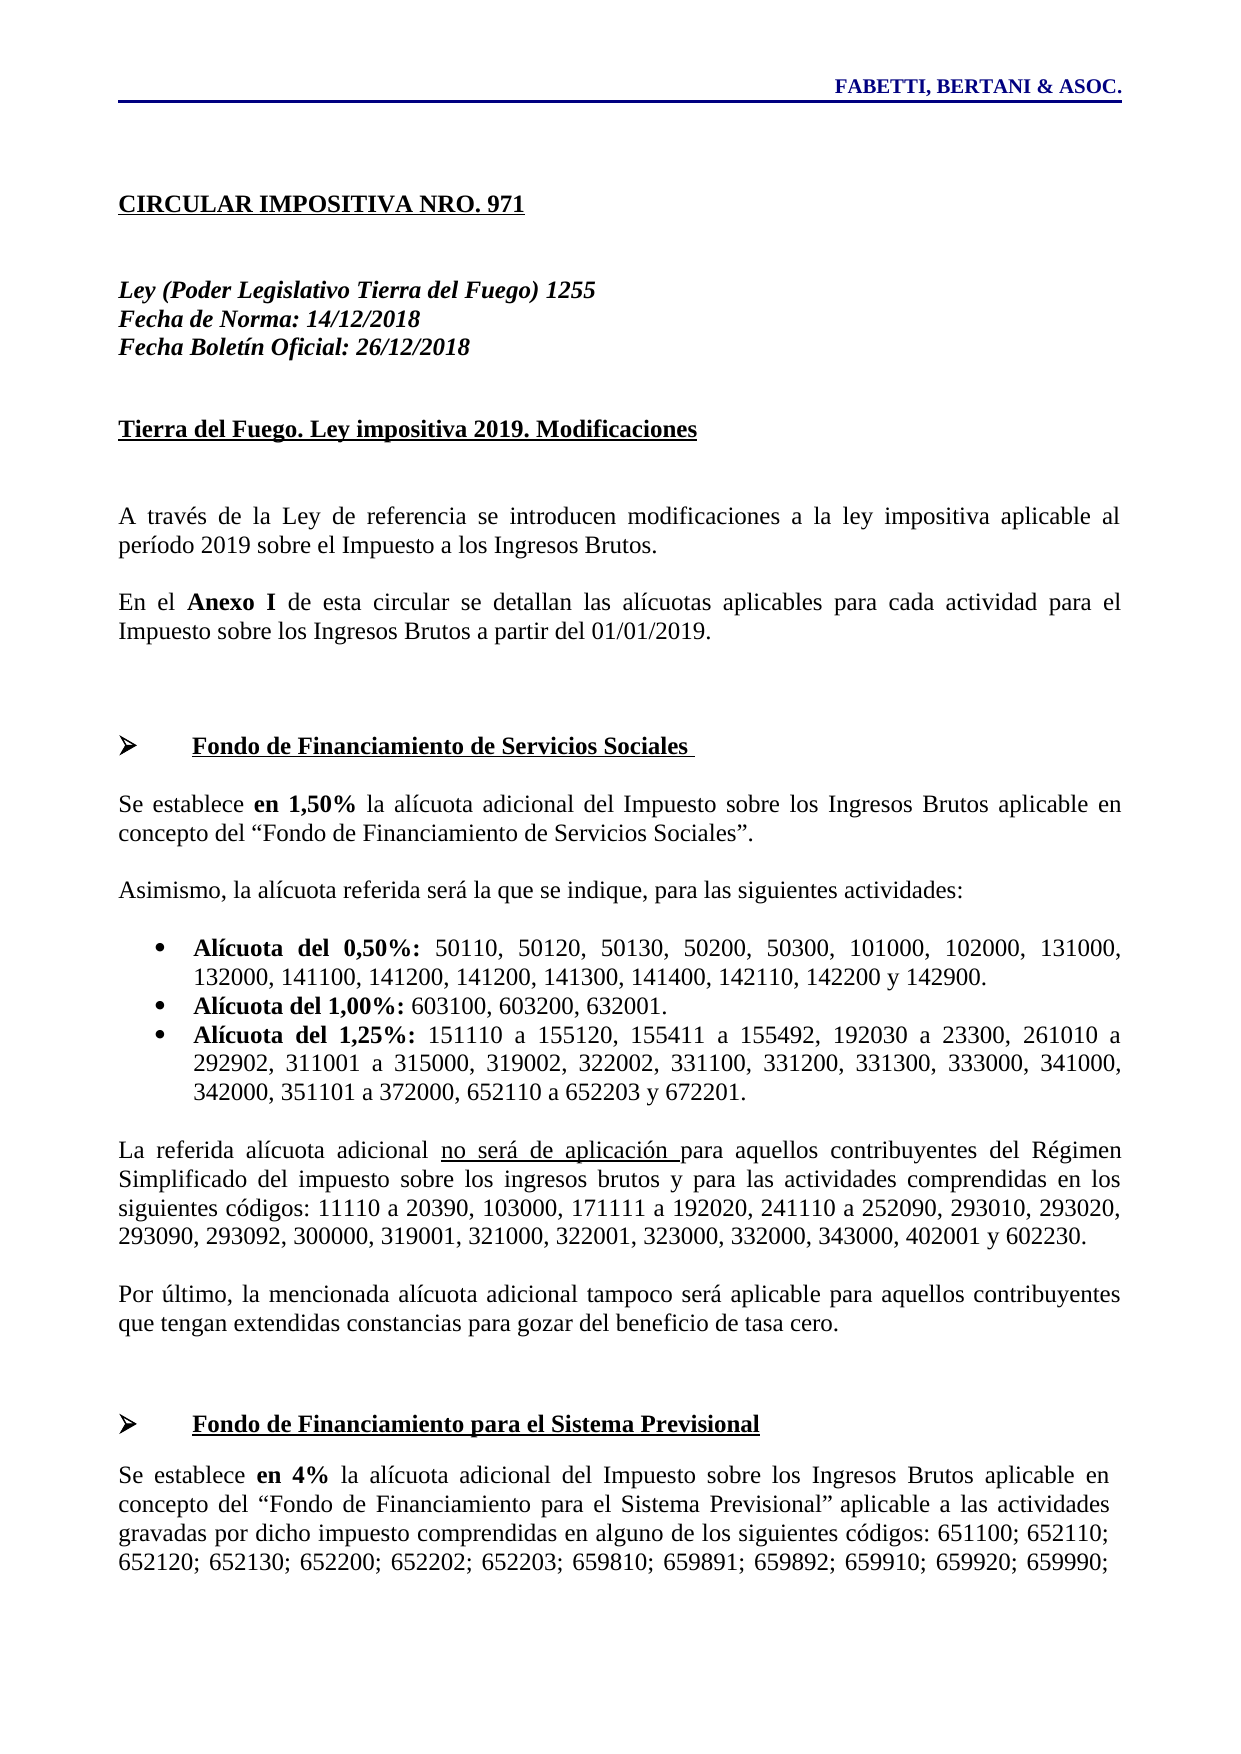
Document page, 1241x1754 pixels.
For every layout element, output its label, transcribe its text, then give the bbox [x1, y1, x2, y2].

text Se establece en 1,50% la alícuota adicional del Impuesto sobre los Ingresos Brutos aplicable en concepto del “Fondo de Financiamiento de Servicios Sociales”. [118, 789, 1122, 846]
text Por último, la mencionada alícuota adicional tampoco será aplicable para aquellos contribuyentes que tengan extendidas constancias para gozar del beneficio de tasa cero. [118, 1279, 1122, 1337]
text En el Anexo I de esta circular se detallan las alícuotas aplicables para cada actividad para el Impuesto sobre los Ingresos Brutos a partir del 01/01/2019. [118, 587, 1122, 645]
list Fondo de Financiamiento de Servicios Sociales [118, 731, 1093, 760]
text Tierra del Fuego. Ley impositiva 2019. Modificaciones [118, 414, 1093, 443]
list Fondo de Financiamiento para el Sistema Previsional [118, 1409, 1110, 1438]
subtitle Fecha de Norma: 14/12/2018 [118, 304, 1093, 332]
text Asimismo, la alícuota referida será la que se indique, para las siguientes actividades: [118, 876, 1122, 904]
text A través de la Ley de referencia se introducen modificaciones a la ley impositiva aplicable al período 2019 sobre el Impuesto a los Ingresos Brutos. [118, 501, 1122, 558]
subtitle Fecha Boletín Oficial: 26/12/2018 [118, 332, 1093, 361]
list Alícuota del 0,50%: 50110, 50120, 50130, 50200, 50300, 101000, 102000, 131000, 132000, 141100, 141200, 141200, 141300, 141400, 142110, 142200 y 142900. [156, 933, 1122, 991]
text La referida alícuota adicional no será de aplicación para aquellos contribuyentes del Régimen Simplificado del impuesto sobre los ingresos brutos y para las actividades comprendidas en los siguientes códigos: 11110 a 20390, 103000, 171111 a 192020, 241110 a 252090, 293010, 293020, 293090, 293092, 300000, 319001, 321000, 322001, 323000, 332000, 343000, 402001 y 602230. [118, 1135, 1122, 1250]
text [118, 1460, 1110, 1575]
list Alícuota del 1,00%: 603100, 603200, 632001. [156, 991, 1122, 1020]
subtitle CIRCULAR IMPOSITIVA NRO. 971 [118, 189, 1093, 217]
list Alícuota del 1,25%: 151110 a 155120, 155411 a 155492, 192030 a 23300, 261010 a 292902, 311001 a 315000, 319002, 322002, 331100, 331200, 331300, 333000, 341000, 342000, 351101 a 372000, 652110 a 652203 y 672201. [156, 1020, 1122, 1106]
text Ley (Poder Legislativo Tierra del Fuego) 1255 [118, 275, 1093, 304]
